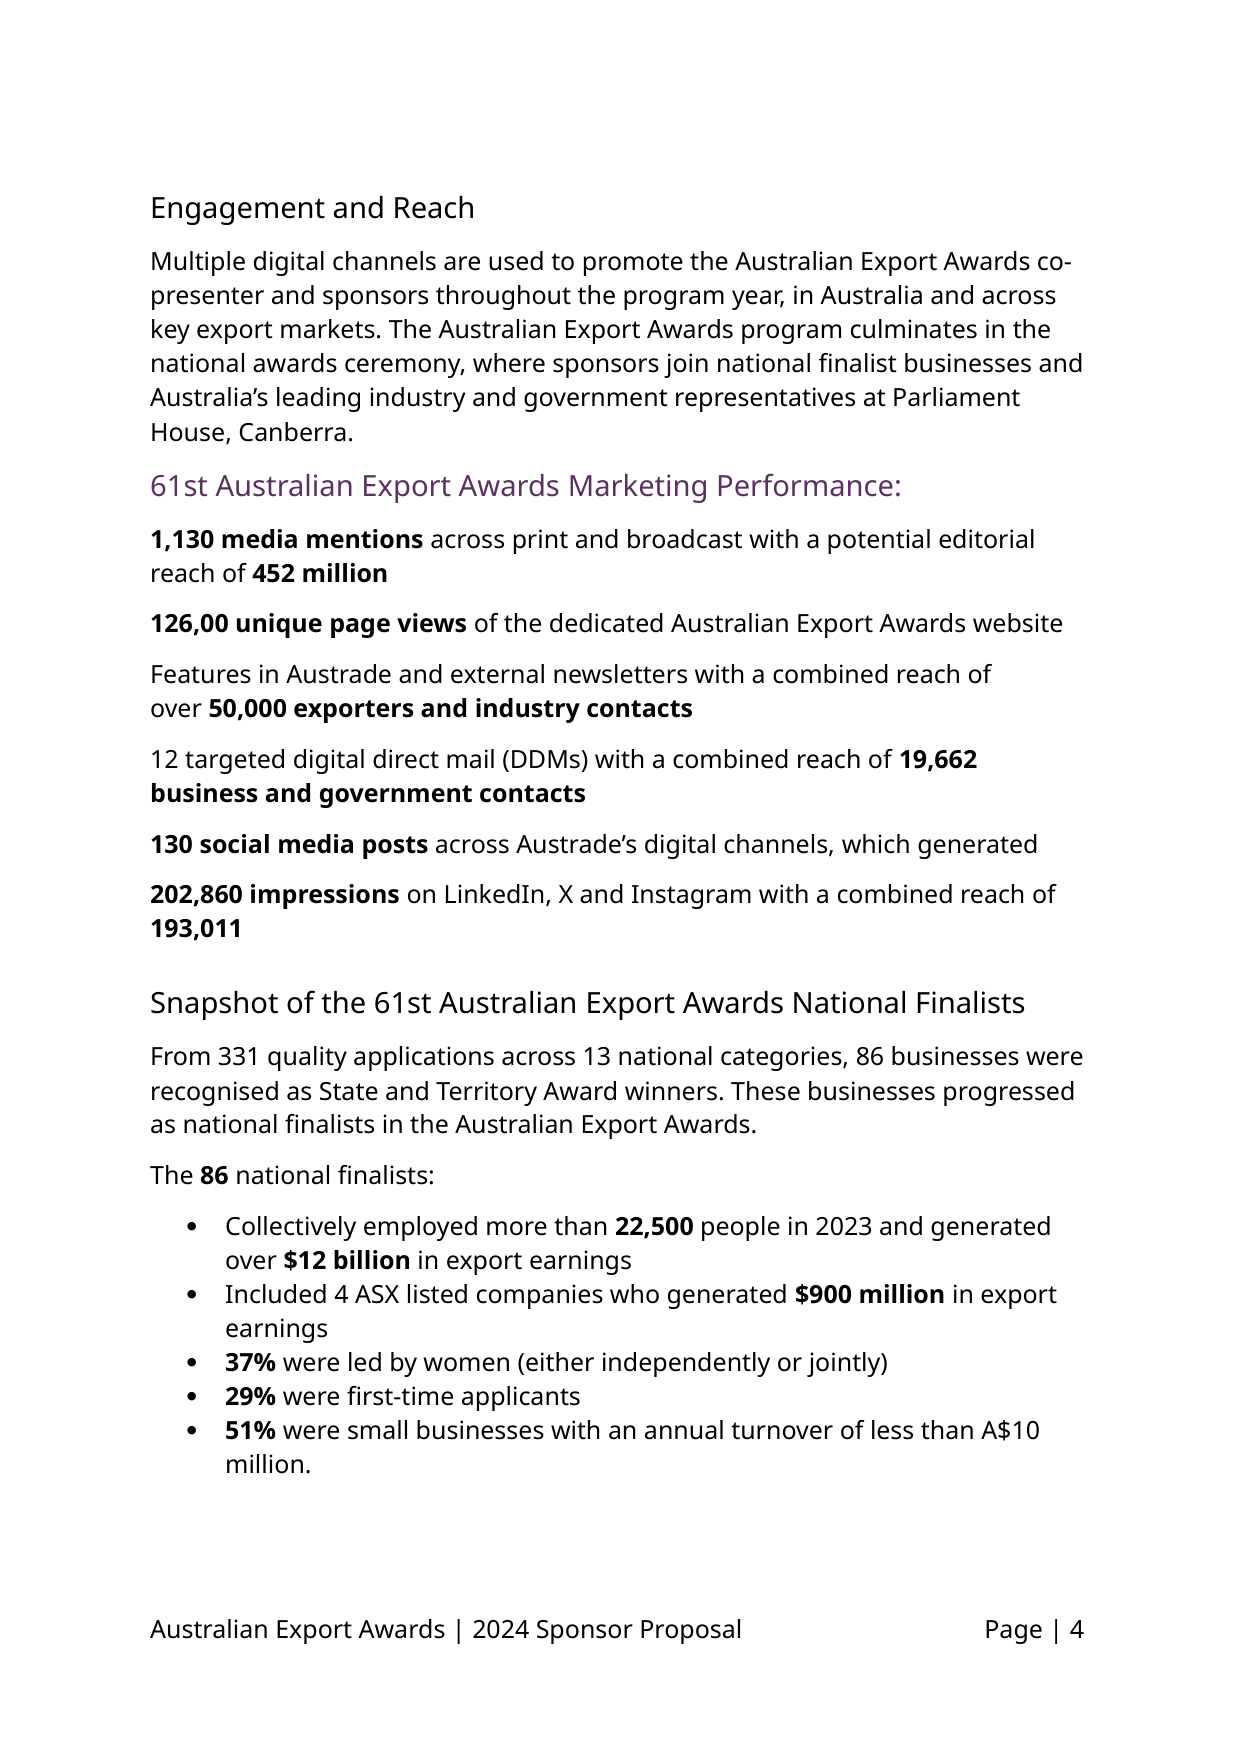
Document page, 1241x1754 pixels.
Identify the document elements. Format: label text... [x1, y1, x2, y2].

text 126,00 unique page views of the dedicated Australian Export Awards website [150, 606, 1090, 640]
subtitle Engagement and Reach [150, 187, 1090, 227]
subtitle 61st Australian Export Awards Marketing Performance: [150, 465, 1090, 504]
list 37% were led by women (either independently or jointly) [187, 1345, 1090, 1379]
list Included 4 ASX listed companies who generated $900 million in export earnings [187, 1277, 1090, 1345]
text 1,130 media mentions across print and broadcast with a potential editorial reach of 452 million [150, 521, 1090, 589]
subtitle Snapshot of the 61st Australian Export Awards National Finalists [150, 983, 1090, 1022]
list Collectively employed more than 22,500 people in 2023 and generated over $12 billion in export earnings [187, 1209, 1090, 1277]
text 202,860 impressions on LinkedIn, X and Instagram with a combined reach of 193,011 [150, 877, 1090, 945]
text Features in Austrade and external newsletters with a combined reach of over 50,000 exporters and industry contacts [150, 657, 1090, 725]
list 51% were small businesses with an annual turnover of less than A$10 million. [187, 1413, 1090, 1481]
text 130 social media posts across Austrade’s digital channels, which generated [150, 826, 1090, 860]
text 12 targeted digital direct mail (DDMs) with a combined reach of 19,662 business and government contacts [150, 742, 1090, 810]
text From 331 quality applications across 13 national categories, 86 businesses were recognised as State and Territory Award winners. These businesses progressed as national finalists in the Australian Export Awards. [150, 1039, 1090, 1141]
text Multiple digital channels are used to promote the Australian Export Awards co-presenter and sponsors throughout the program year, in Australia and across key export markets. The Australian Export Awards program culminates in the national awards ceremony, where sponsors join national finalist businesses and Australia’s leading industry and government representatives at Parliament House, Canberra. [150, 244, 1090, 448]
text The 86 national finalists: [150, 1158, 1090, 1192]
list 29% were first-time applicants [187, 1379, 1090, 1413]
